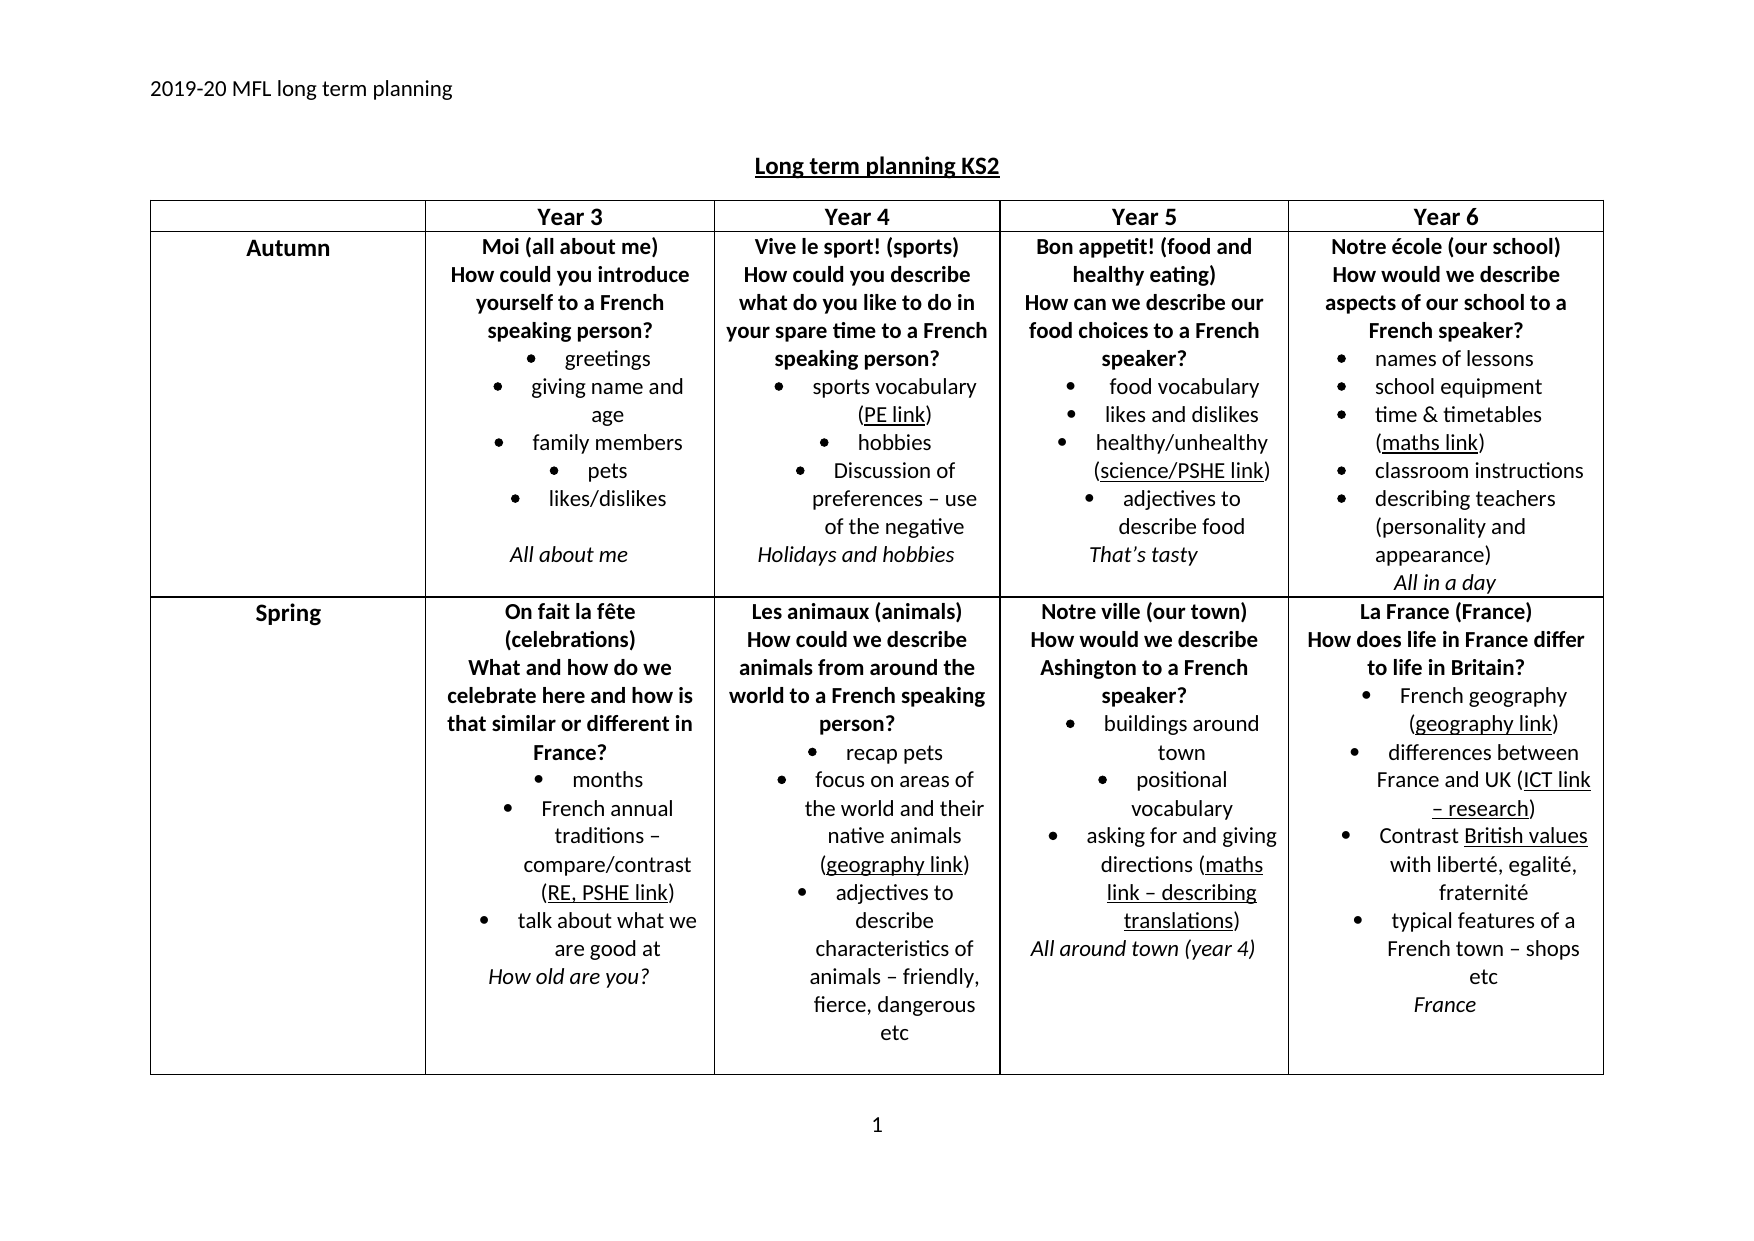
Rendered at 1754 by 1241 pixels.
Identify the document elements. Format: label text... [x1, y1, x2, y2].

table_cell Notre ville (our town) How would we describe Ashington to a French speaker? buildings around town positional vocabulary asking for and giving directions (maths link – describing translations) All around town (year 4) [1001, 598, 1288, 1074]
table_cell Vive le sport! (sports) How could you describe what do you like to do in your spare time to a French speaking person? sports vocabulary (PE link) hobbies Discussion of preferences – use of the negative Holidays and hobbies [715, 232, 999, 596]
text Long term planning KS2 [150, 150, 1604, 181]
table_cell Bon appetit! (food and healthy eating) How can we describe our food choices to a French speaker? food vocabulary likes and dislikes healthy/unhealthy (science/PSHE link) adjectives to describe food That’s tasty [1001, 232, 1288, 596]
table_header Year 3 [426, 201, 714, 231]
table_cell Spring [151, 598, 425, 1074]
table_cell Autumn [151, 232, 425, 596]
table_header [151, 201, 425, 231]
table_header Year 5 [1001, 201, 1288, 231]
table_header Year 6 [1289, 201, 1603, 231]
table_cell Notre école (our school) How would we describe aspects of our school to a French speaker? names of lessons school equipment time & timetables (maths link) classroom instructions describing teachers (personality and appearance) All in a day [1289, 232, 1603, 596]
table_header Year 4 [715, 201, 999, 231]
table_cell La France (France) How does life in France differ to life in Britain? French geography (geography link) differences between France and UK (ICT link – research) Contrast British values with liberté, egalité, fraternité typical features of a French town – shops etc France [1289, 598, 1603, 1074]
table_cell Les animaux (animals) How could we describe animals from around the world to a French speaking person? recap pets focus on areas of the world and their native animals (geography link) adjectives to describe characteristics of animals – friendly, fierce, dangerous etc [715, 598, 999, 1074]
table_cell On fait la fête (celebrations) What and how do we celebrate here and how is that similar or different in France? months French annual traditions – compare/contrast (RE, PSHE link) talk about what we are good at How old are you? [426, 598, 714, 1074]
table_cell Moi (all about me) How could you introduce yourself to a French speaking person? greetings giving name and age family members pets likes/dislikes All about me [426, 232, 714, 596]
